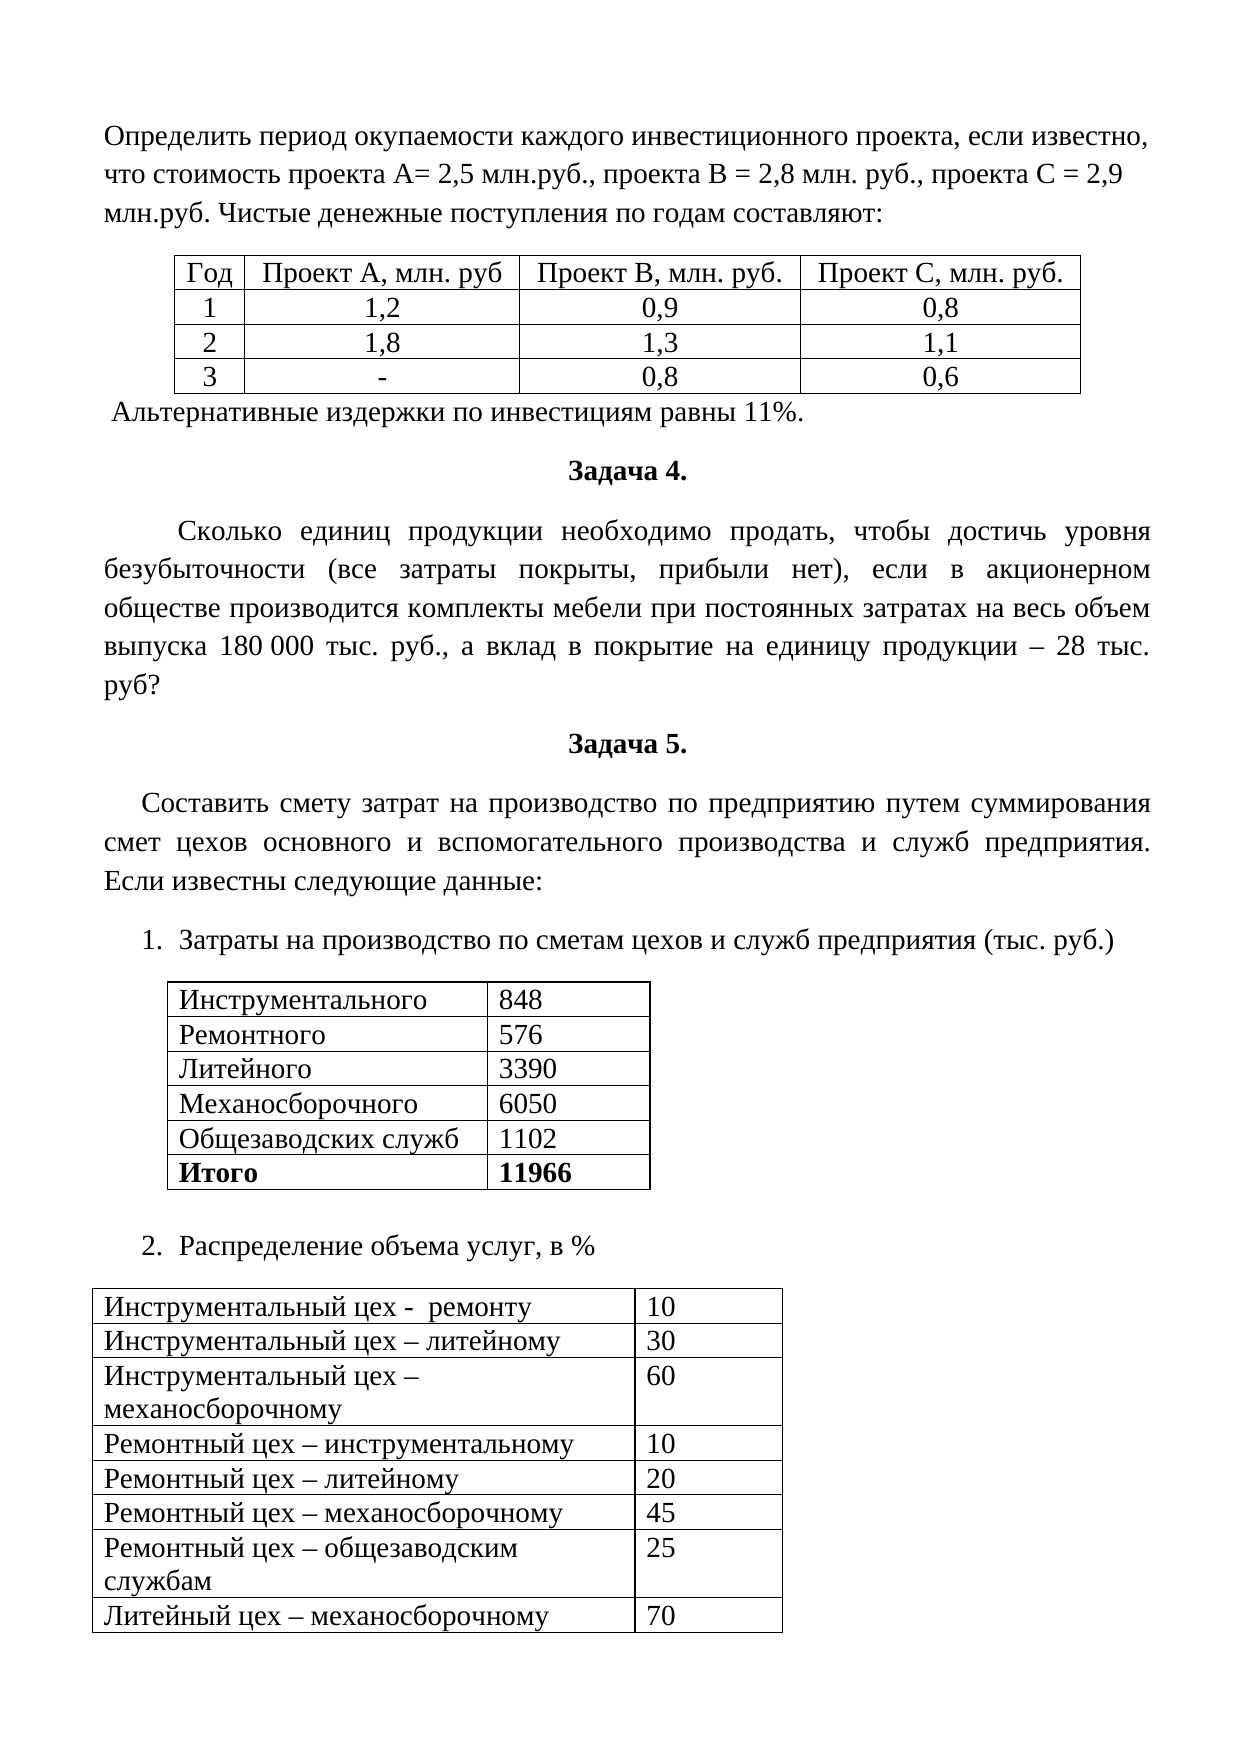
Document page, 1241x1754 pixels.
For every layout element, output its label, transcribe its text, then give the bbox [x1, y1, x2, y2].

table_cell Инструментальный цех – литейному [93, 1324, 634, 1357]
text Сколько единиц продукции необходимо продать, чтобы достичь уровня безубыточности (все затраты покрыты, прибыли нет), если в акционерном обществе производится комплекты мебели при постоянных затратах на весь объем выпуска 180 000 тыс. руб., а вклад в покрытие на единицу продукции – 28 тыс. руб? [103, 513, 1152, 700]
text Определить период окупаемости каждого инвестиционного проекта, если известно, что стоимость проекта А= 2,5 млн.руб., проекта В = 2,8 млн. руб., проекта С = 2,9 млн.руб. Чистые денежные поступления по годам составляют: [103, 118, 1152, 229]
table_cell Литейного [168, 1052, 487, 1085]
table_cell 576 [488, 1017, 649, 1051]
table_cell 2 [175, 325, 244, 358]
table_cell Ремонтный цех – литейному [93, 1461, 634, 1494]
table_header Проект В, млн. руб. [520, 256, 800, 289]
table_header 10 [636, 1289, 782, 1322]
table_cell 1,2 [245, 290, 519, 324]
list Затраты на производство по сметам цехов и служб предприятия (тыс. руб.) [141, 922, 1152, 956]
table_cell 25 [636, 1530, 782, 1597]
table_cell 30 [636, 1324, 782, 1357]
table_cell 10 [636, 1426, 782, 1460]
table_cell Ремонтного [168, 1017, 487, 1051]
table_cell 11966 [488, 1155, 649, 1189]
table_cell 3 [175, 359, 244, 393]
table_cell 6050 [488, 1086, 649, 1120]
text Задача 5. [103, 726, 1152, 760]
table_cell 70 [636, 1598, 782, 1632]
table_cell 0,9 [520, 290, 800, 324]
table_header Инструментального [168, 983, 487, 1016]
table_cell - [245, 359, 519, 393]
table_cell Механосборочного [168, 1086, 487, 1120]
table_cell Общезаводских служб [168, 1121, 487, 1154]
text Задача 4. [103, 453, 1152, 487]
table_cell 45 [636, 1495, 782, 1529]
table_header Год [175, 256, 244, 289]
table_cell Инструментальный цех – механосборочному [93, 1358, 634, 1425]
table_header 848 [488, 983, 649, 1016]
table_cell 3390 [488, 1052, 649, 1085]
text Альтернативные издержки по инвестициям равны 11%. [103, 394, 1152, 427]
table_cell Ремонтный цех – общезаводским службам [93, 1530, 634, 1597]
table_cell Итого [168, 1155, 487, 1189]
table_cell 0,8 [520, 359, 800, 393]
table_cell 1,8 [245, 325, 519, 358]
table_cell Литейный цех – механосборочному [93, 1598, 634, 1632]
table_header Проект С, млн. руб. [801, 256, 1080, 289]
table_cell 0,6 [801, 359, 1080, 393]
table_cell 1102 [488, 1121, 649, 1154]
table_cell 1 [175, 290, 244, 324]
table_cell 60 [636, 1358, 782, 1425]
text Составить смету затрат на производство по предприятию путем суммирования смет цехов основного и вспомогательного производства и служб предприятия. Если известны следующие данные: [103, 786, 1152, 896]
table_cell 1,1 [801, 325, 1080, 358]
list Распределение объема услуг, в % [141, 1228, 1152, 1262]
table_header Инструментальный цех - ремонту [93, 1289, 634, 1322]
table_cell 20 [636, 1461, 782, 1494]
table_cell Ремонтный цех – инструментальному [93, 1426, 634, 1460]
table_cell 1,3 [520, 325, 800, 358]
table_cell 0,8 [801, 290, 1080, 324]
table_cell Ремонтный цех – механосборочному [93, 1495, 634, 1529]
table_header Проект А, млн. руб [245, 256, 519, 289]
